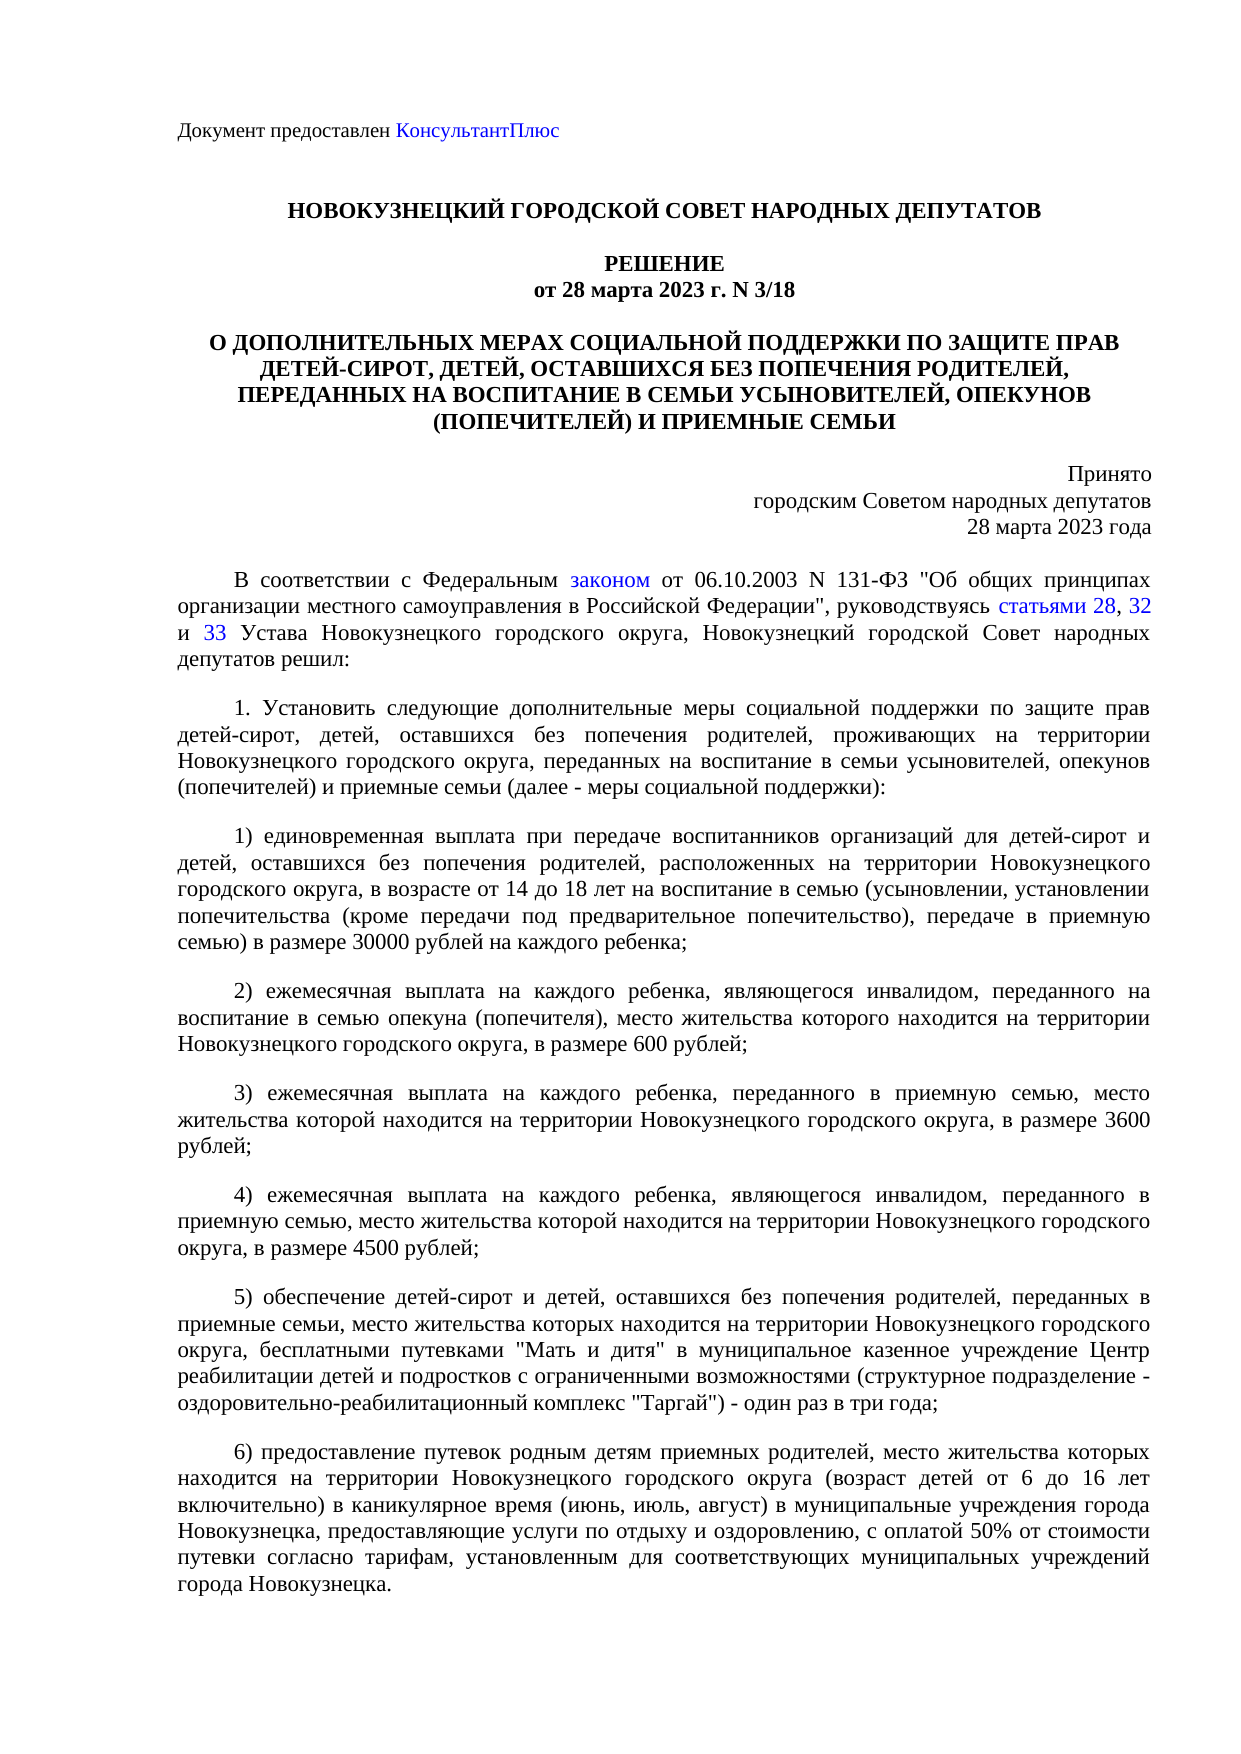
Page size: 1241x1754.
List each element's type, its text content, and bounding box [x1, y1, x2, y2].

title ДЕТЕЙ-СИРОТ, ДЕТЕЙ, ОСТАВШИХСЯ БЕЗ ПОПЕЧЕНИЯ РОДИТЕЛЕЙ, [177, 355, 1152, 381]
text 4) ежемесячная выплата на каждого ребенка, являющегося инвалидом, переданного в приемную семью, место жительства которой находится на территории Новокузнецкого городского округа, в размере 4500 рублей; [177, 1181, 1152, 1260]
text 1) единовременная выплата при передаче воспитанников организаций для детей-сирот и детей, оставшихся без попечения родителей, расположенных на территории Новокузнецкого городского округа, в возрасте от 14 до 18 лет на воспитание в семью (усыновлении, установлении попечительства (кроме передачи под предварительное попечительство), передаче в приемную семью) в размере 30000 рублей на каждого ребенка; [177, 823, 1152, 954]
text городским Советом народных депутатов [177, 487, 1152, 513]
text 28 марта 2023 года [177, 513, 1152, 539]
text 1. Установить следующие дополнительные меры социальной поддержки по защите прав детей-сирот, детей, оставшихся без попечения родителей, проживающих на территории Новокузнецкого городского округа, переданных на воспитание в семьи усыновителей, опекунов (попечителей) и приемные семьи (далее - меры социальной поддержки): [177, 694, 1152, 800]
title Документ предоставлен КонсультантПлюс [177, 118, 1152, 171]
text В соответствии с Федеральным законом от 06.10.2003 N 131-ФЗ "Об общих принципах организации местного самоуправления в Российской Федерации", руководствуясь статьями 28, 32 и 33 Устава Новокузнецкого городского округа, Новокузнецкий городской Совет народных депутатов решил: [177, 566, 1152, 671]
title НОВОКУЗНЕЦКИЙ ГОРОДСКОЙ СОВЕТ НАРОДНЫХ ДЕПУТАТОВ [177, 197, 1152, 223]
text Принято [177, 461, 1152, 487]
text 2) ежемесячная выплата на каждого ребенка, являющегося инвалидом, переданного на воспитание в семью опекуна (попечителя), место жительства которого находится на территории Новокузнецкого городского округа, в размере 600 рублей; [177, 977, 1152, 1056]
text 3) ежемесячная выплата на каждого ребенка, переданного в приемную семью, место жительства которой находится на территории Новокузнецкого городского округа, в размере 3600 рублей; [177, 1079, 1152, 1158]
title (ПОПЕЧИТЕЛЕЙ) И ПРИЕМНЫЕ СЕМЬИ [177, 408, 1152, 434]
title от 28 марта 2023 г. N 3/18 [177, 276, 1152, 302]
title О ДОПОЛНИТЕЛЬНЫХ МЕРАХ СОЦИАЛЬНОЙ ПОДДЕРЖКИ ПО ЗАЩИТЕ ПРАВ [177, 329, 1152, 355]
title РЕШЕНИЕ [177, 250, 1152, 276]
title ПЕРЕДАННЫХ НА ВОСПИТАНИЕ В СЕМЬИ УСЫНОВИТЕЛЕЙ, ОПЕКУНОВ [177, 381, 1152, 408]
text 5) обеспечение детей-сирот и детей, оставшихся без попечения родителей, переданных в приемные семьи, место жительства которых находится на территории Новокузнецкого городского округа, бесплатными путевками "Мать и дитя" в муниципальное казенное учреждение Центр реабилитации детей и подростков с ограниченными возможностями (структурное подразделение - оздоровительно-реабилитационный комплекс "Таргай") - один раз в три года; [177, 1283, 1152, 1415]
text 6) предоставление путевок родным детям приемных родителей, место жительства которых находится на территории Новокузнецкого городского округа (возраст детей от 6 до 16 лет включительно) в каникулярное время (июнь, июль, август) в муниципальные учреждения города Новокузнецка, предоставляющие услуги по отдыху и оздоровлению, с оплатой 50% от стоимости путевки согласно тарифам, установленным для соответствующих муниципальных учреждений города Новокузнецка. [177, 1438, 1152, 1596]
